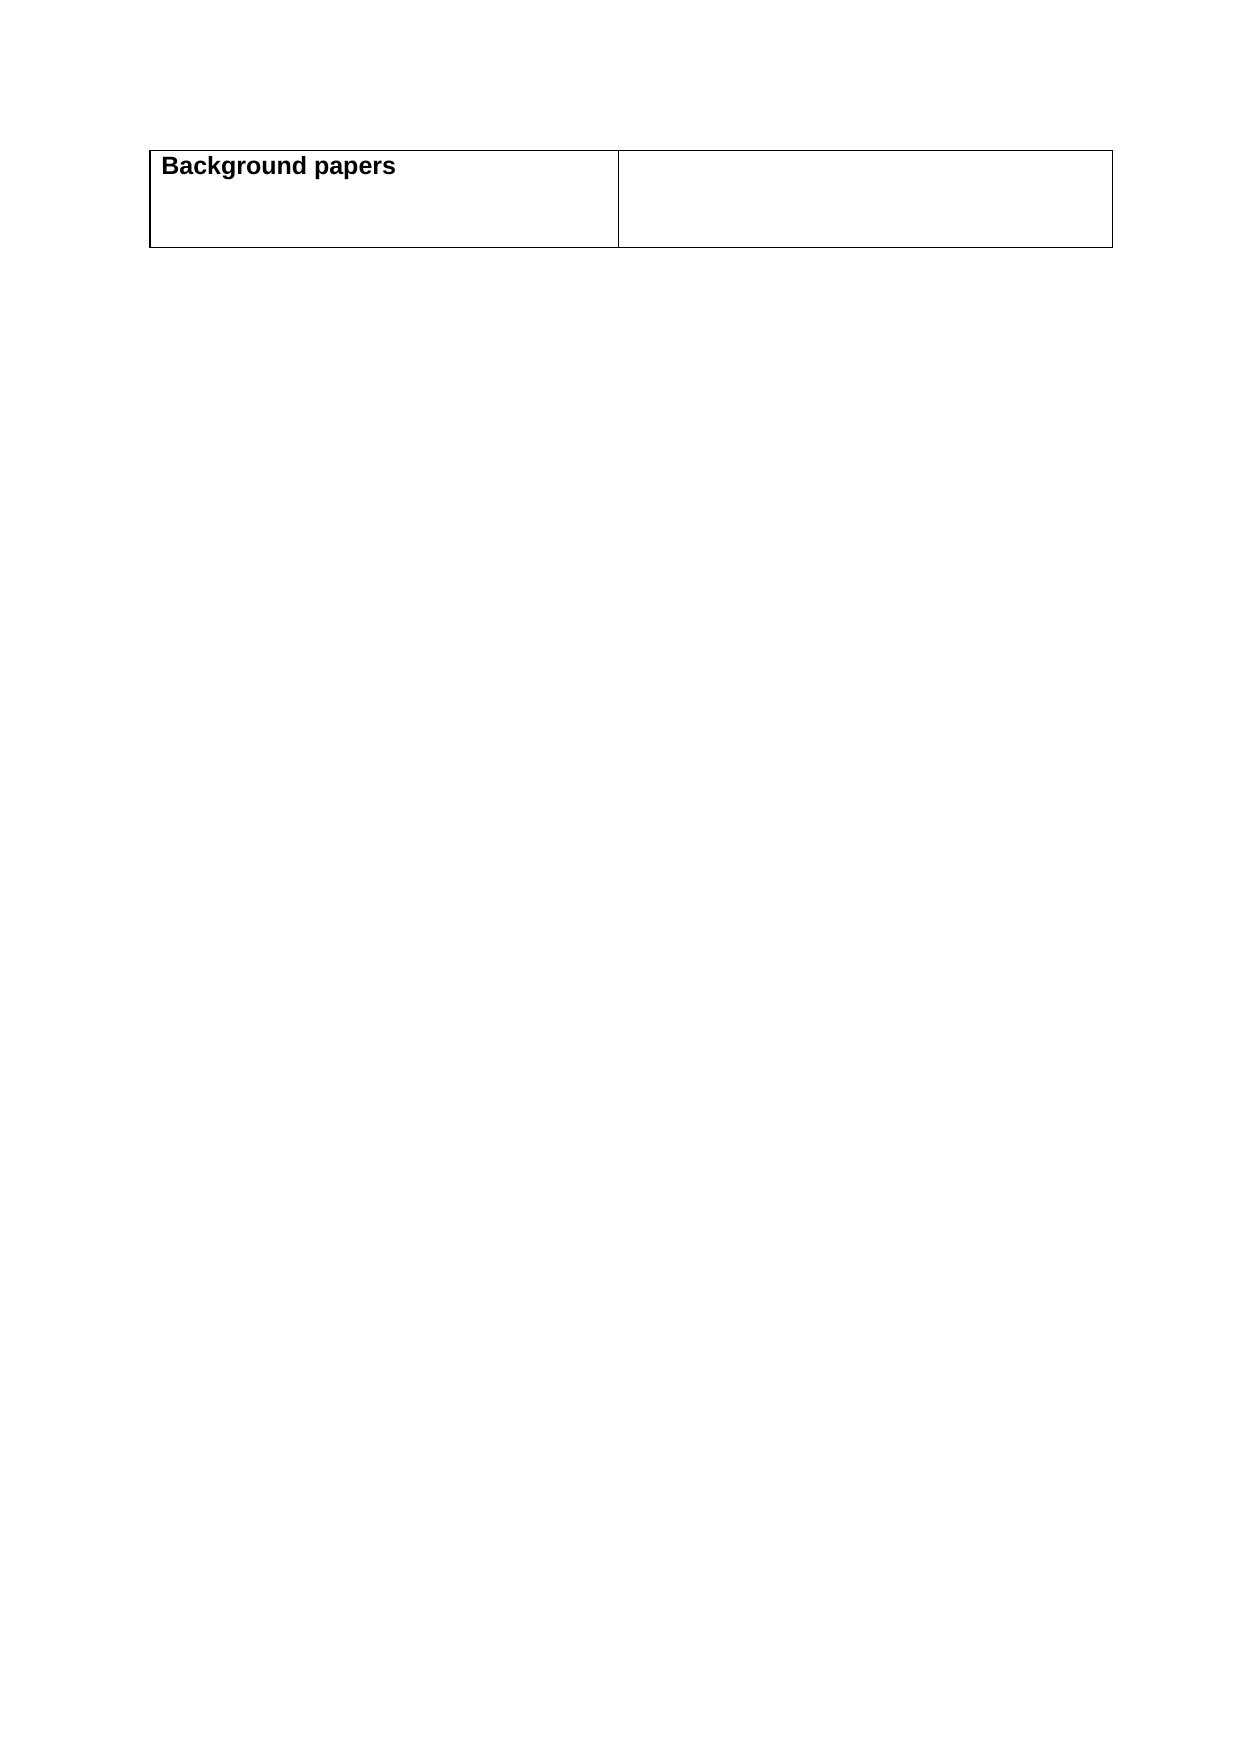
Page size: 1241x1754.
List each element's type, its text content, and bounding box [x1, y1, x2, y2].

table_cell Background papers [151, 151, 618, 247]
table_cell [619, 151, 1112, 247]
